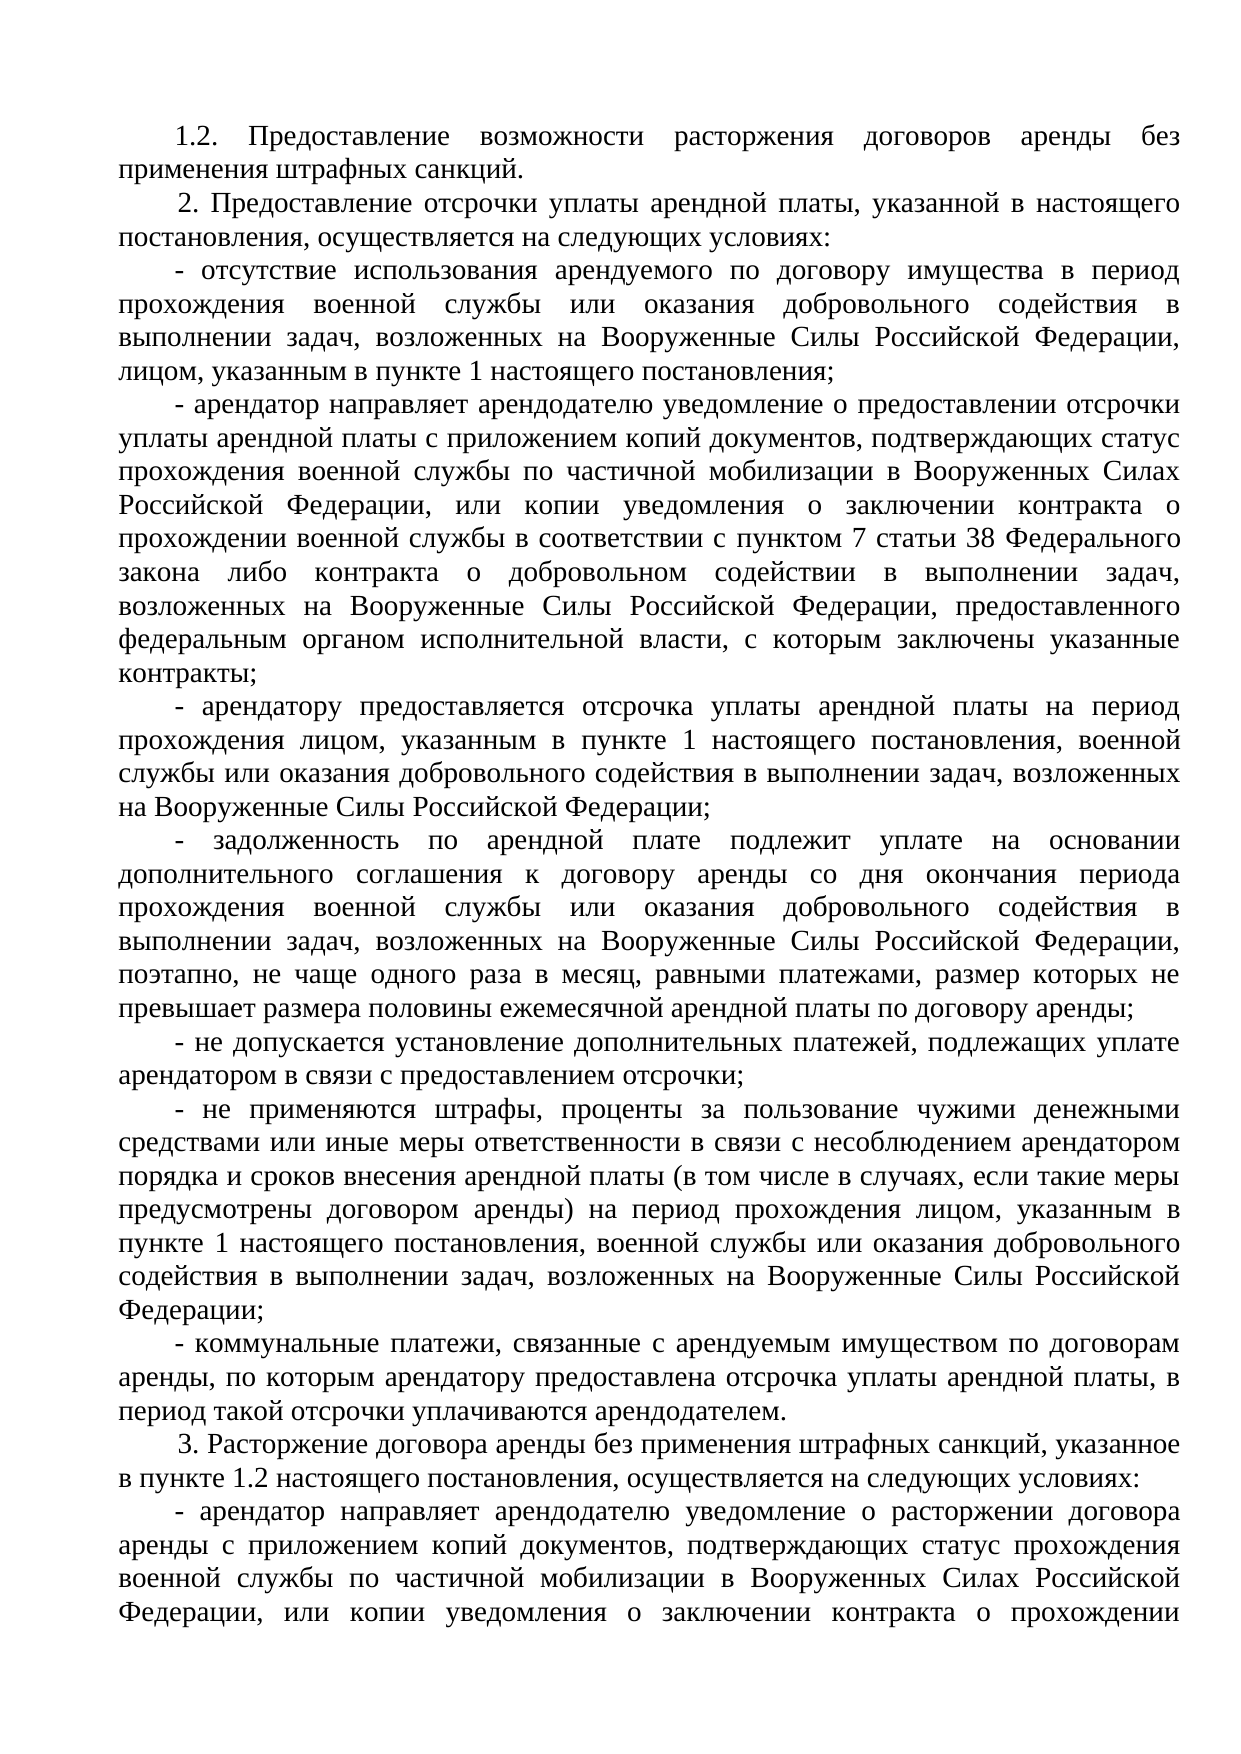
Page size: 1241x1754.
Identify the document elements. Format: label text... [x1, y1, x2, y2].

text - не применяются штрафы, проценты за пользование чужими денежными средствами или иные меры ответственности в связи с несоблюдением арендатором порядка и сроков внесения арендной платы (в том числе в случаях, если такие меры предусмотрены договором аренды) на период прохождения лицом, указанным в пункте 1 настоящего постановления, военной службы или оказания добровольного содействия в выполнении задач, возложенных на Вооруженные Силы Российской Федерации; [118, 1091, 1181, 1326]
text 3. Расторжение договора аренды без применения штрафных санкций, указанное в пункте 1.2 настоящего постановления, осуществляется на следующих условиях: [118, 1426, 1181, 1493]
text - арендатор направляет арендодателю уведомление о предоставлении отсрочки уплаты арендной платы с приложением копий документов, подтверждающих статус прохождения военной службы по частичной мобилизации в Вооруженных Силах Российской Федерации, или копии уведомления о заключении контракта о прохождении военной службы в соответствии с пунктом 7 статьи 38 Федерального закона либо контракта о добровольном содействии в выполнении задач, возложенных на Вооруженные Силы Российской Федерации, предоставленного федеральным органом исполнительной власти, с которым заключены указанные контракты; [118, 386, 1181, 688]
text 1.2. Предоставление возможности расторжения договоров аренды без применения штрафных санкций. [118, 118, 1181, 185]
text - задолженность по арендной плате подлежит уплате на основании дополнительного соглашения к договору аренды со дня окончания периода прохождения военной службы или оказания добровольного содействия в выполнении задач, возложенных на Вооруженные Силы Российской Федерации, поэтапно, не чаще одного раза в месяц, равными платежами, размер которых не превышает размера половины ежемесячной арендной платы по договору аренды; [118, 822, 1181, 1024]
text 2. Предоставление отсрочки уплаты арендной платы, указанной в настоящего постановления, осуществляется на следующих условиях: [118, 185, 1181, 252]
text - отсутствие использования арендуемого по договору имущества в период прохождения военной службы или оказания добровольного содействия в выполнении задач, возложенных на Вооруженные Силы Российской Федерации, лицом, указанным в пункте 1 настоящего постановления; [118, 252, 1181, 386]
text - коммунальные платежи, связанные с арендуемым имуществом по договорам аренды, по которым арендатору предоставлена отсрочка уплаты арендной платы, в период такой отсрочки уплачиваются арендодателем. [118, 1326, 1181, 1426]
text - не допускается установление дополнительных платежей, подлежащих уплате арендатором в связи с предоставлением отсрочки; [118, 1024, 1181, 1091]
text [118, 1493, 1181, 1627]
text - арендатору предоставляется отсрочка уплаты арендной платы на период прохождения лицом, указанным в пункте 1 настоящего постановления, военной службы или оказания добровольного содействия в выполнении задач, возложенных на Вооруженные Силы Российской Федерации; [118, 688, 1181, 822]
